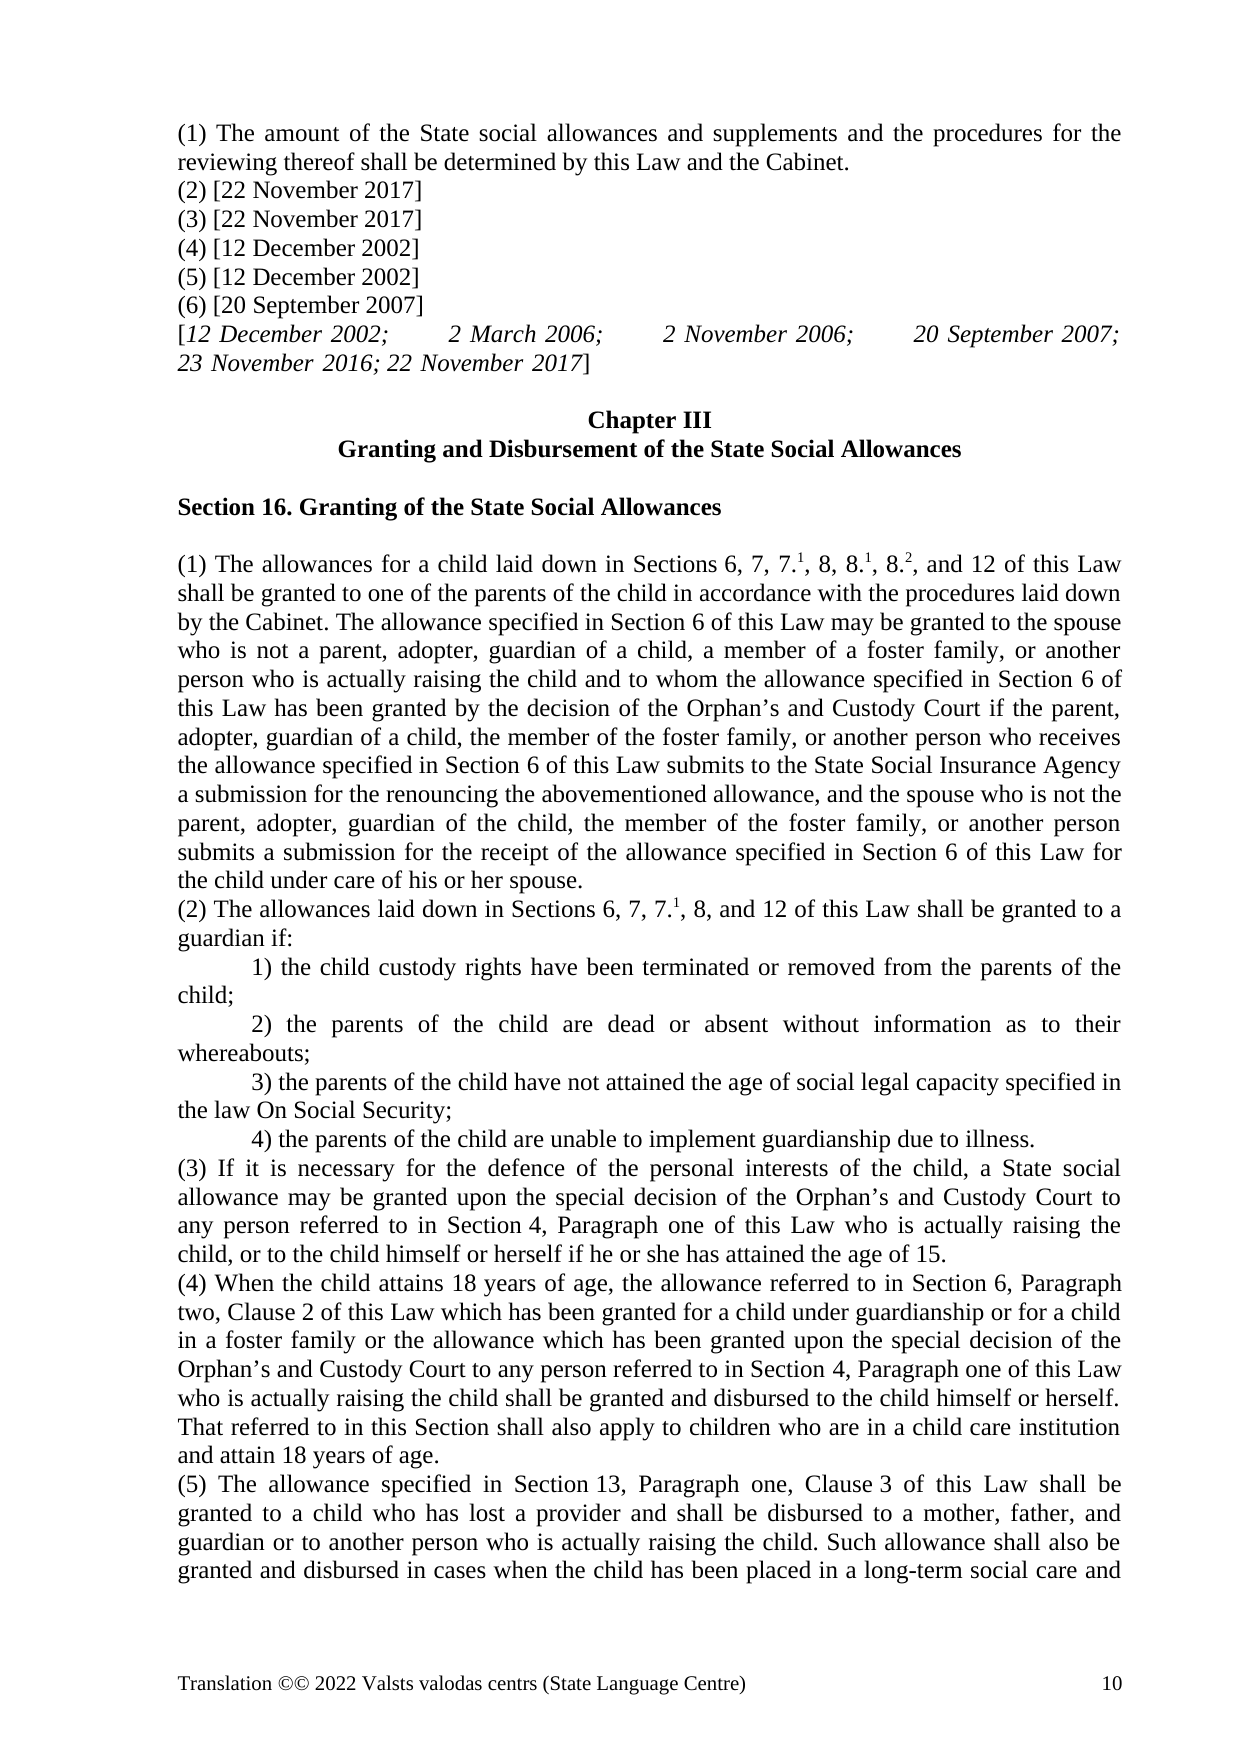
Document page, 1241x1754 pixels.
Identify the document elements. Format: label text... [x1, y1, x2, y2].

text (2) The allowances laid down in Sections 6, 7, 7.1, 8, and 12 of this Law shall be granted to a guardian if: [177, 894, 1122, 952]
text (3) If it is necessary for the defence of the personal interests of the child, a State social allowance may be granted upon the special decision of the Orphan’s and Custody Court to any person referred to in Section 4, Paragraph one of this Law who is actually raising the child, or to the child himself or herself if he or she has attained the age of 15. [177, 1153, 1122, 1268]
text Granting and Disbursement of the State Social Allowances [177, 434, 1122, 463]
text 1) the child custody rights have been terminated or removed from the parents of the child; [177, 952, 1122, 1009]
text (5) [12 December 2002] [177, 262, 1122, 291]
text (1) The amount of the State social allowances and supplements and the procedures for the reviewing thereof shall be determined by this Law and the Cabinet. [177, 118, 1122, 176]
text Chapter III [177, 406, 1122, 434]
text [177, 1469, 1122, 1584]
text (4) When the child attains 18 years of age, the allowance referred to in Section 6, Paragraph two, Clause 2 of this Law which has been granted for a child under guardianship or for a child in a foster family or the allowance which has been granted upon the special decision of the Orphan’s and Custody Court to any person referred to in Section 4, Paragraph one of this Law who is actually raising the child shall be granted and disbursed to the child himself or herself. That referred to in this Section shall also apply to children who are in a child care institution and attain 18 years of age. [177, 1268, 1122, 1469]
text (6) [20 September 2007] [177, 291, 1122, 319]
text [12 December 2002; 2 March 2006; 2 November 2006; 20 September 2007; 23 November 2016; 22 November 2017] [177, 319, 1122, 377]
text Section 16. Granting of the State Social Allowances [177, 492, 1122, 521]
text 3) the parents of the child have not attained the age of social legal capacity specified in the law On Social Security; [177, 1067, 1122, 1124]
text (2) [22 November 2017] [177, 176, 1122, 204]
text (1) The allowances for a child laid down in Sections 6, 7, 7.1, 8, 8.1, 8.2, and 12 of this Law shall be granted to one of the parents of the child in accordance with the procedures laid down by the Cabinet. The allowance specified in Section 6 of this Law may be granted to the spouse who is not a parent, adopter, guardian of a child, a member of a foster family, or another person who is actually raising the child and to whom the allowance specified in Section 6 of this Law has been granted by the decision of the Orphan’s and Custody Court if the parent, adopter, guardian of a child, the member of the foster family, or another person who receives the allowance specified in Section 6 of this Law submits to the State Social Insurance Agency a submission for the renouncing the abovementioned allowance, and the spouse who is not the parent, adopter, guardian of the child, the member of the foster family, or another person submits a submission for the receipt of the allowance specified in Section 6 of this Law for the child under care of his or her spouse. [177, 549, 1122, 894]
text (3) [22 November 2017] [177, 204, 1122, 233]
text 4) the parents of the child are unable to implement guardianship due to illness. [177, 1124, 1122, 1153]
text (4) [12 December 2002] [177, 233, 1122, 262]
text 2) the parents of the child are dead or absent without information as to their whereabouts; [177, 1009, 1122, 1067]
